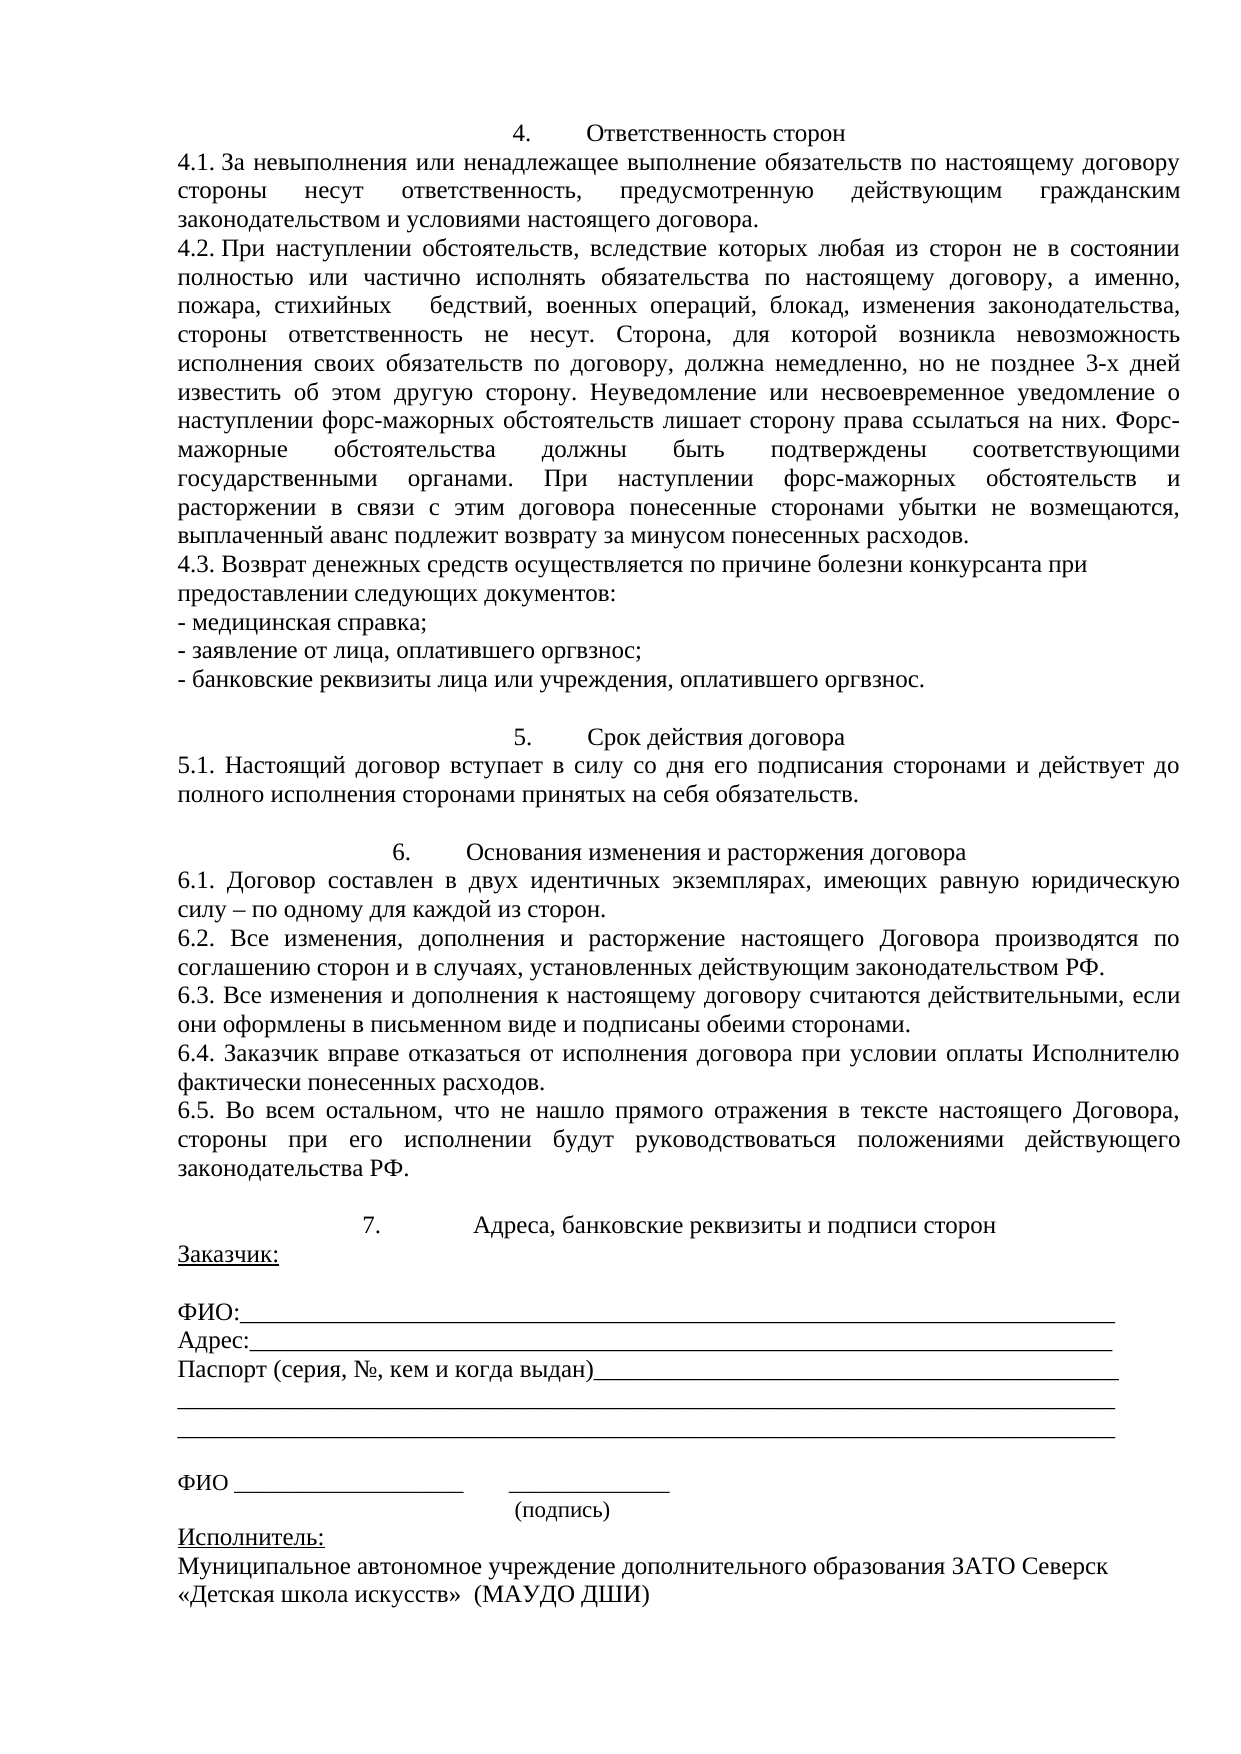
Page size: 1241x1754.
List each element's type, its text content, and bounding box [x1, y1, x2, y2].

text Адрес:_____________________________________________________________________ [177, 1326, 1181, 1354]
text 4.1. За невыполнения или ненадлежащее выполнение обязательств по настоящему договору стороны несут ответственность, предусмотренную действующим гражданским законодательством и условиями настоящего договора. [177, 147, 1181, 233]
text 4.2. При наступлении обстоятельств, вследствие которых любая из сторон не в состоянии полностью или частично исполнять обязательства по настоящему договору, а именно, пожара, стихийных бедствий, военных операций, блокад, изменения законодательства, стороны ответственность не несут. Сторона, для которой возникла невозможность исполнения своих обязательств по договору, должна немедленно, но не позднее 3-х дней известить об этом другую сторону. Неуведомление или несвоевременное уведомление о наступлении форс-мажорных обстоятельств лишает сторону права ссылаться на них. Форс-мажорные обстоятельства должны быть подтверждены соответствующими государственными органами. При наступлении форс-мажорных обстоятельств и расторжении в связи с этим договора понесенные сторонами убытки не возмещаются, выплаченный аванс подлежит возврату за минусом понесенных расходов. [177, 233, 1181, 549]
text 6.1. Договор составлен в двух идентичных экземплярах, имеющих равную юридическую силу – по одному для каждой из сторон. [177, 866, 1181, 923]
text ФИО:______________________________________________________________________ [177, 1297, 1181, 1326]
text Исполнитель: [177, 1522, 1181, 1551]
text ___________________________________________________________________________ [177, 1383, 1181, 1412]
text 6.5. Во всем остальном, что не нашло прямого отражения в тексте настоящего Договора, стороны при его исполнении будут руководствоваться положениями действующего законодательства РФ. [177, 1096, 1181, 1182]
text Паспорт (серия, №, кем и когда выдан)__________________________________________ [177, 1354, 1181, 1383]
text ___________________________________________________________________________ [177, 1412, 1181, 1441]
text 4.3. Возврат денежных средств осуществляется по причине болезни конкурсанта при предоставлении следующих документов: [177, 549, 1181, 607]
text 6.4. Заказчик вправе отказаться от исполнения договора при условии оплаты Исполнителю фактически понесенных расходов. [177, 1038, 1181, 1096]
text - банковские реквизиты лица или учреждения, оплатившего оргвзнос. [177, 664, 1181, 693]
text 6.3. Все изменения и дополнения к настоящему договору считаются действительными, если они оформлены в письменном виде и подписаны обеими сторонами. [177, 981, 1181, 1038]
list Адреса, банковские реквизиты и подписи сторон [177, 1211, 1181, 1239]
text 6.2. Все изменения, дополнения и расторжение настоящего Договора производятся по соглашению сторон и в случаях, установленных действующим законодательством РФ. [177, 923, 1181, 981]
text - заявление от лица, оплатившего оргвзнос; [177, 636, 1181, 664]
text Муниципальное автономное учреждение дополнительного образования ЗАТО Северск [177, 1551, 1181, 1579]
text 5. Срок действия договора [177, 722, 1181, 751]
text (подпись) [177, 1496, 1181, 1522]
text - медицинская справка; [177, 607, 1181, 636]
text Заказчик: [177, 1239, 1181, 1268]
list Основания изменения и расторжения договора [177, 837, 1181, 866]
text «Детская школа искусств» (МАУДО ДШИ) [177, 1579, 1181, 1608]
text 5.1. Настоящий договор вступает в силу со дня его подписания сторонами и действует до полного исполнения сторонами принятых на себя обязательств. [177, 751, 1181, 808]
text 4. Ответственность сторон [177, 118, 1181, 147]
text ФИО ____________________ ______________ [177, 1469, 1181, 1496]
